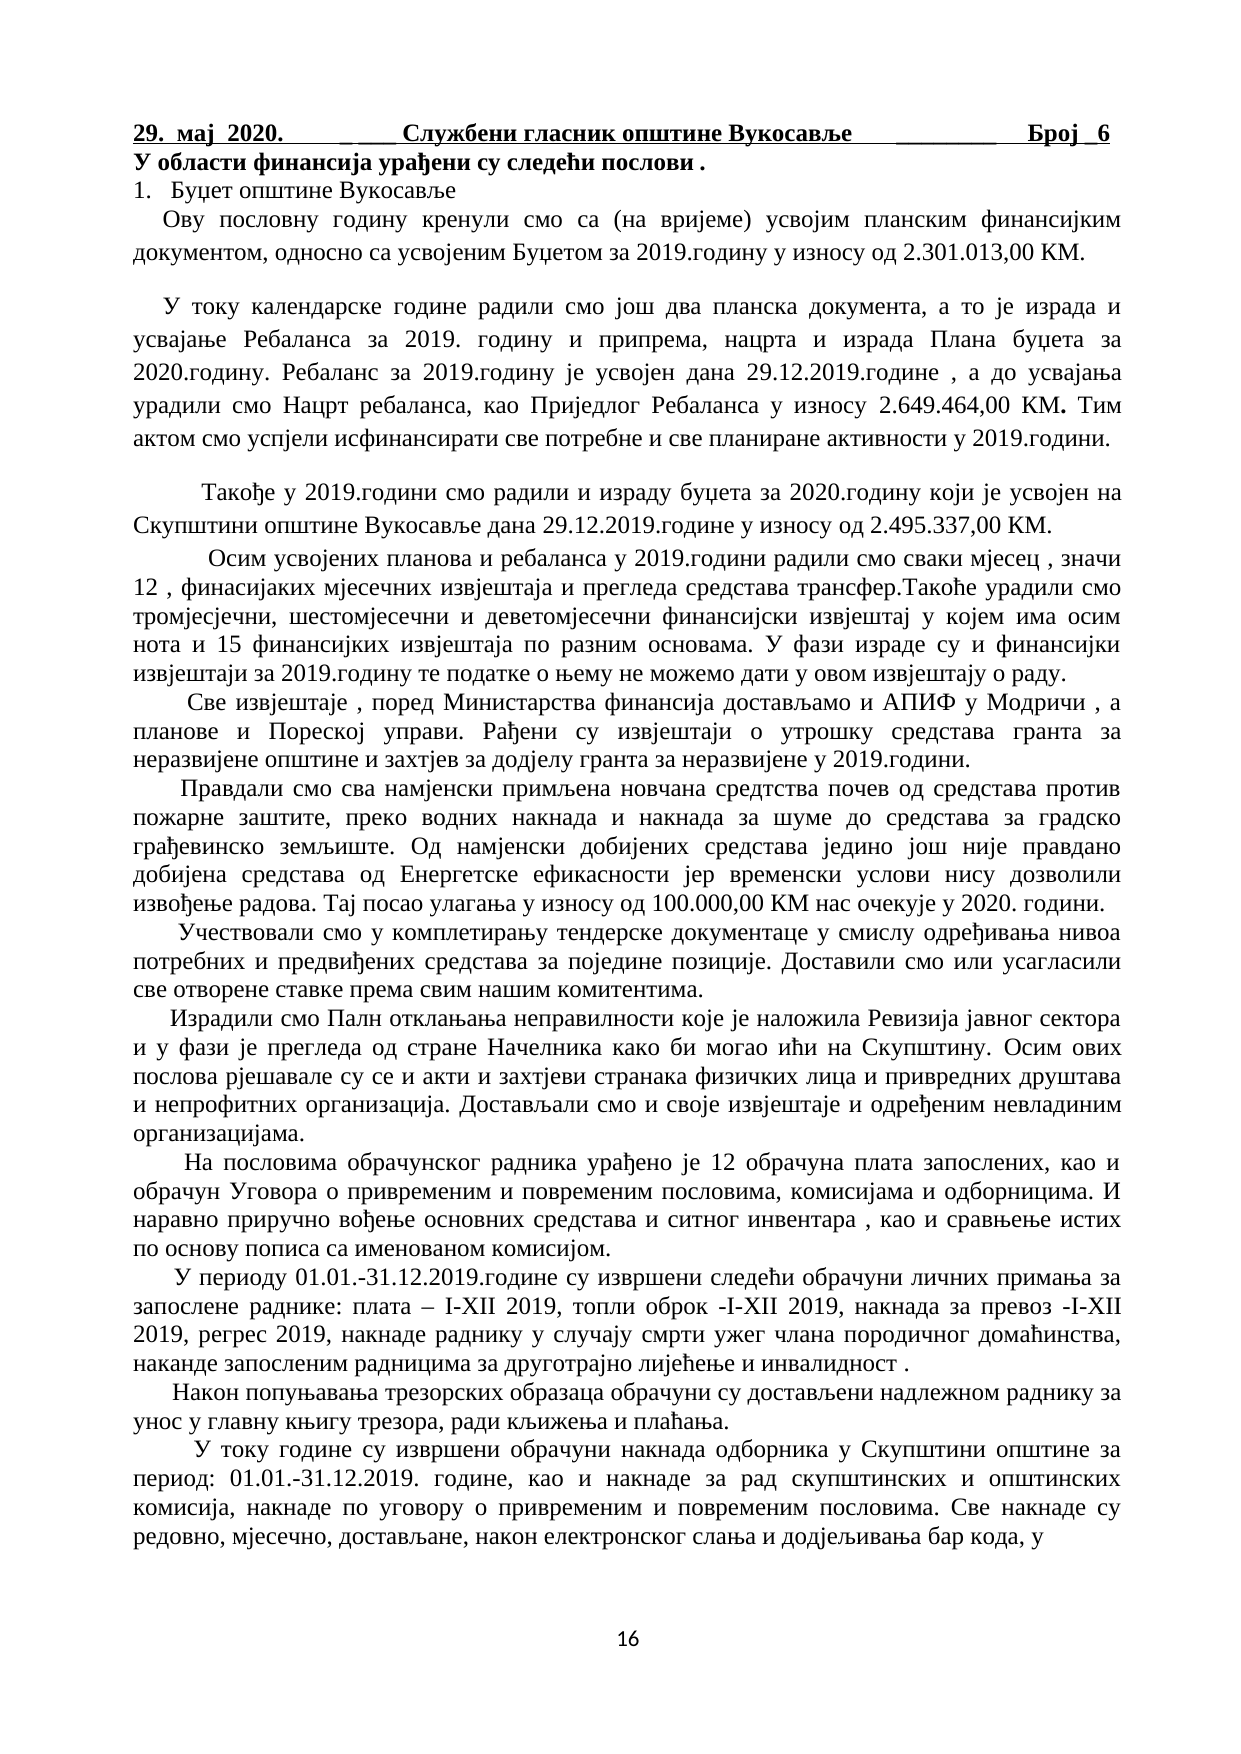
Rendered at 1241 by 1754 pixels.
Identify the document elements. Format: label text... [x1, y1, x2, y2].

text Ову пословну годину кренули смо са (на вријеме) усвојим планским финансијким документом, односно са усвојеним Буџетом за 2019.годину у износу од 2.301.013,00 КМ. [133, 204, 1122, 266]
text Израдили смо Палн отклањања неправилности које је наложила Ревизија јавног сектора и у фази је прегледа од стране Начелника како би могао ићи на Скупштину. Осим ових послова рјешавале су се и акти и захтјеви странака физичких лица и привредних друштава и непрофитних организација. Достављали смо и своје извјештаје и одређеним невладиним организацијама. [133, 1003, 1122, 1147]
text На пословима обрачунског радника урађено је 12 обрачуна плата запослених, као и обрачун Уговора о привременим и повременим пословима, комисијама и одборницима. И наравно приручно вођење основних средстава и ситног инвентара , као и сравњење истих по основу пописа са именованом комисијом. [133, 1147, 1122, 1262]
text Осим усвојених планова и ребаланса у 2019.години радили смо сваки мјесец , значи 12 , финасијаких мјесечних извјештаја и прегледа средстава трансфер.Такоће урадили смо тромјесјечни, шестомјесечни и деветомјесечни финансијски извјештај у којем има осим нота и 15 финансијких извјештаја по разним основама. У фази израде су и финансијки извјештаји за 2019.годину те податке о њему не можемо дати у овом извјештају о раду. [133, 543, 1122, 687]
list Буџет општине Вукосавље [133, 176, 1122, 204]
text Учествовали смо у комплетирању тендерске документаце у смислу одређивања нивоа потребних и предвиђених средстава за поједине позиције. Доставили смо или усагласили све отворене ставке према свим нашим комитентима. [133, 917, 1122, 1003]
text 29. маj 2020. _ ___ Службени гласник општине Вукосавље ________ Број _6 [133, 118, 1122, 147]
text Након попуњавања трезорских образаца обрачуни су достављени надлежном раднику за унос у главну књигу трезора, ради кљижења и плаћања. [133, 1377, 1122, 1434]
text У току календарске године радили смо још два планска документа, а то је израда и усвајање Ребаланса за 2019. годину и припрема, нацрта и израда Плана буџета за 2020.годину. Ребаланс за 2019.годину је усвојен дана 29.12.2019.године , а до усвајања урадили смо Нацрт ребаланса, као Приједлог Ребаланса у износу 2.649.464,00 КМ. Тим актом смо успјели исфинансирати све потребне и све планиране активности у 2019.години. [133, 291, 1122, 452]
text Правдали смо сва намјенски примљена новчана средтства почев од средстава против пожарне заштите, преко водних накнада и накнада за шуме до средстава за градско грађевинско земљиште. Од намјенски добијених средстава једино још није правдано добијена средстава од Енергетске ефикасности јер временски услови нису дозволили извођење радова. Тај посао улагања у износу од 100.000,00 КМ нас очекује у 2020. години. [133, 773, 1122, 917]
text Све извјештаје , поред Министарства финансија достављамо и АПИФ у Модричи , а планове и Пореској управи. Рађени су извјештаји о утрошку средстава гранта за неразвијене општине и захтјев за додјелу гранта за неразвијене у 2019.години. [133, 687, 1122, 773]
text Такође у 2019.години смо радили и израду буџета за 2020.годину који је усвојен на Скупштини општине Вукосавље дана 29.12.2019.године у износу од 2.495.337,00 КМ. [133, 477, 1122, 539]
text У периоду 01.01.-31.12.2019.године су извршени следећи обрачуни личних примања за запослене раднике: плата – I-XII 2019, топли оброк -I-XII 2019, накнада за превоз -I-XII 2019, регрес 2019, накнаде раднику у случају смрти ужег члана породичног домаћинства, наканде запосленим радницима за друготрајно лијећење и инвалидност . [133, 1262, 1122, 1377]
text У току године су извршени обрачуни накнада одборника у Скупштини општине за период: 01.01.-31.12.2019. године, као и накнаде за рад скупштинских и општинских комисија, накнаде по уговору о привременим и повременим пословима. Све накнаде су редовно, мјесечно, достављане, након електронског слања и додјељивања бар кода, у [133, 1434, 1122, 1549]
text У области финансија урађени су следећи послови . [133, 147, 1122, 176]
